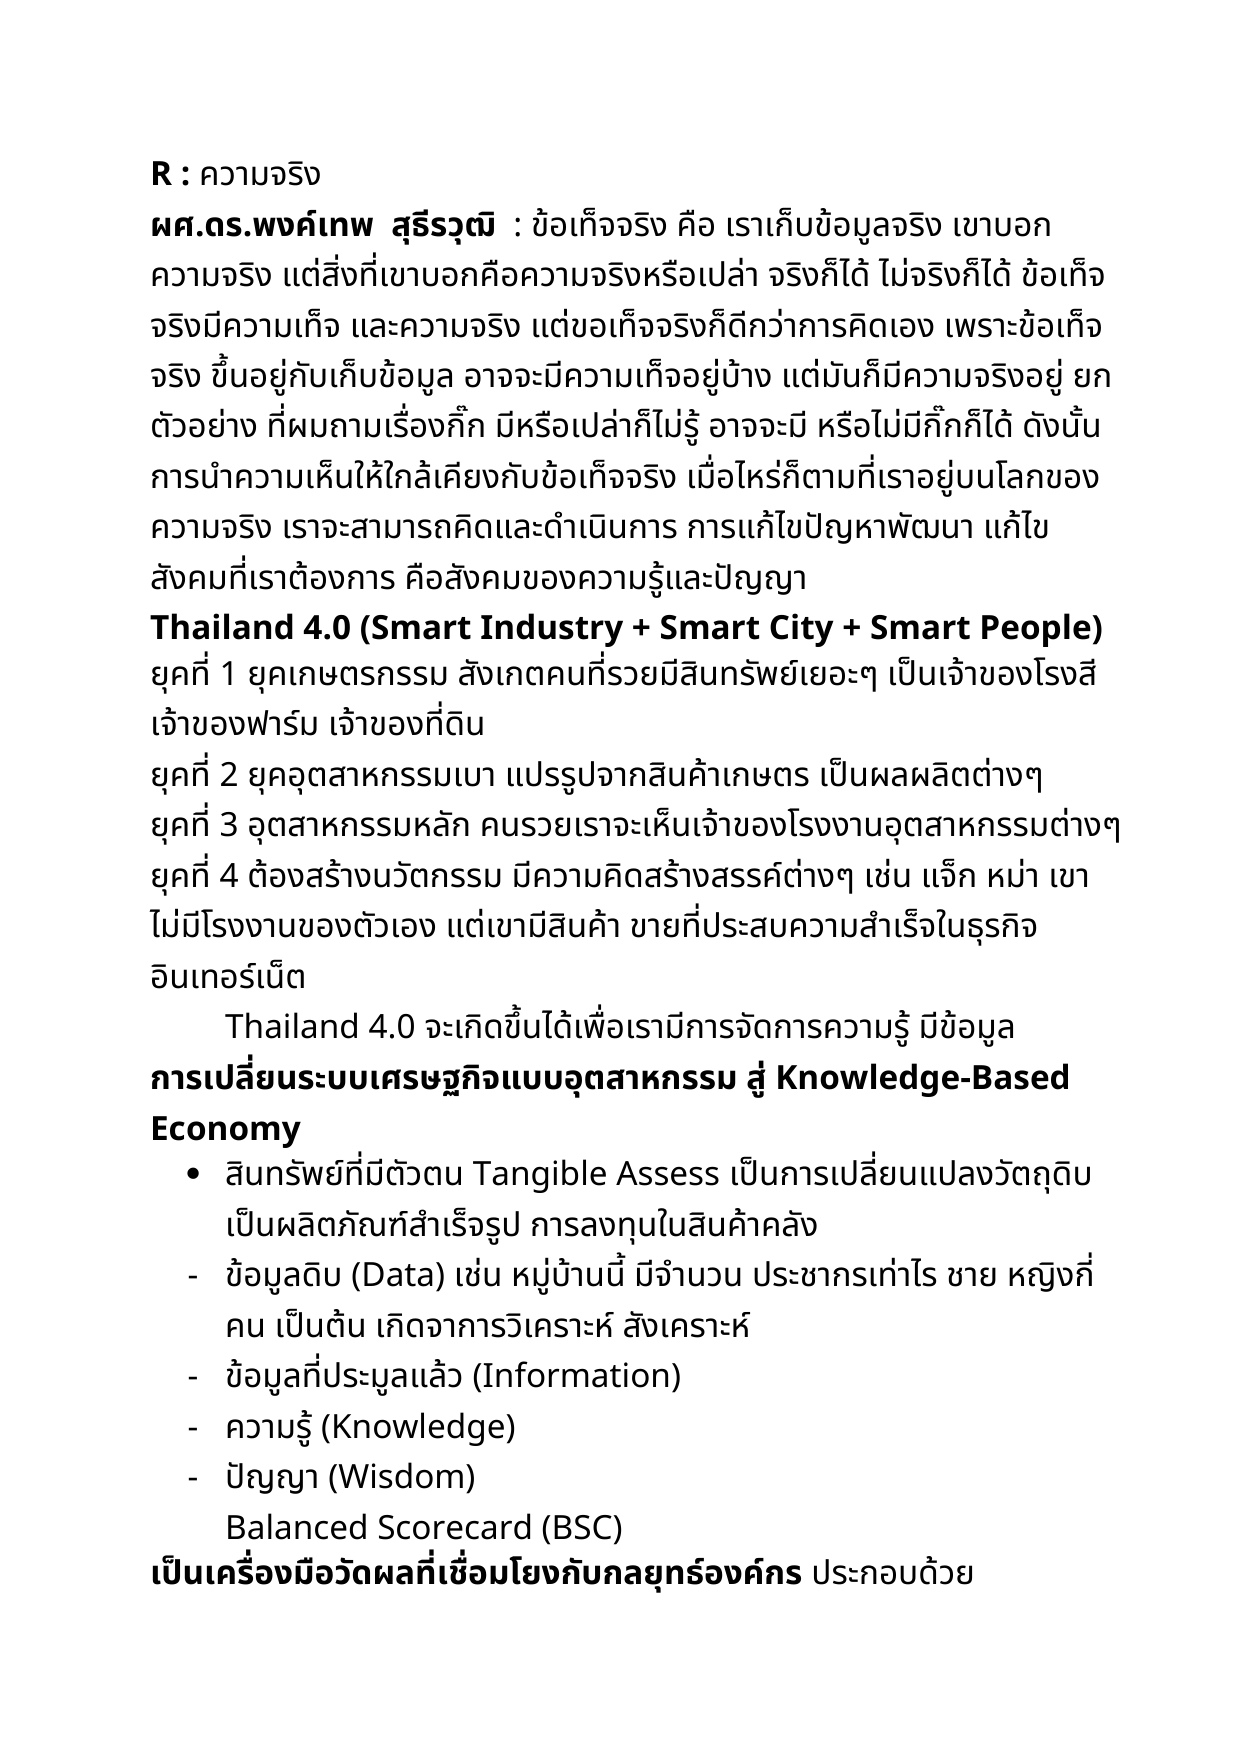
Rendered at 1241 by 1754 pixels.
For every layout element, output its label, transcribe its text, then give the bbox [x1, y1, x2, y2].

list Balanced Scorecard (BSC) [225, 1504, 1122, 1549]
text ยุคที่ 3 อุตสาหกรรมหลัก คนรวยเราจะเห็นเจ้าของโรงงานอุตสาหกรรมต่างๆ [150, 801, 1122, 852]
text เป็นเครื่องมือวัดผลที่เชื่อมโยงกับกลยุทธ์องค์กร ประกอบด้วย [150, 1549, 1122, 1600]
list ปัญญา (Wisdom) [187, 1453, 1122, 1504]
text ยุคที่ 1 ยุคเกษตรกรรม สังเกตคนที่รวยมีสินทรัพย์เยอะๆ เป็นเจ้าของโรงสี เจ้าของฟาร์ม เจ้าของที่ดิน [150, 649, 1122, 751]
text ยุคที่ 4 ต้องสร้างนวัตกรรม มีความคิดสร้างสรรค์ต่างๆ เช่น แจ็ก หม่า เขาไม่มีโรงงานของตัวเอง แต่เขามีสินค้า ขายที่ประสบความสำเร็จในธุรกิจอินเทอร์เน็ต [150, 852, 1122, 1003]
text การเปลี่ยนระบบเศรษฐกิจแบบอุตสาหกรรม สู่ Knowledge-Based Economy [150, 1054, 1122, 1150]
list ความรู้ (Knowledge) [187, 1403, 1122, 1453]
list สินทรัพย์ที่มีตัวตน Tangible Assess เป็นการเปลี่ยนแปลงวัตถุดิบเป็นผลิตภัณฑ์สำเร็จรูป การลงทุนในสินค้าคลัง [187, 1150, 1122, 1251]
text Thailand 4.0 (Smart Industry + Smart City + Smart People) [150, 604, 1122, 649]
list ข้อมูลดิบ (Data) เช่น หมู่บ้านนี้ มีจำนวน ประชากรเท่าไร ชาย หญิงกี่คน เป็นต้น เกิดจาการวิเคราะห์ สังเคราะห์ [187, 1251, 1122, 1352]
text ผศ.ดร.พงค์เทพ สุธีรวุฒิ : ข้อเท็จจริง คือ เราเก็บข้อมูลจริง เขาบอกความจริง แต่สิ่งที่เขาบอกคือความจริงหรือเปล่า จริงก็ได้ ไม่จริงก็ได้ ข้อเท็จจริงมีความเท็จ และความจริง แต่ขอเท็จจริงก็ดีกว่าการคิดเอง เพราะข้อเท็จจริง ขึ้นอยู่กับเก็บข้อมูล อาจจะมีความเท็จอยู่บ้าง แต่มันก็มีความจริงอยู่ ยกตัวอย่าง ที่ผมถามเรื่องกิ๊ก มีหรือเปล่าก็ไม่รู้ อาจจะมี หรือไม่มีกิ๊กก็ได้ ดังนั้น การนำความเห็นให้ใกล้เคียงกับข้อเท็จจริง เมื่อไหร่ก็ตามที่เราอยู่บนโลกของความจริง เราจะสามารถคิดและดำเนินการ การแก้ไขปัญหาพัฒนา แก้ไข สังคมที่เราต้องการ คือสังคมของความรู้และปัญญา [150, 201, 1122, 604]
text ยุคที่ 2 ยุคอุตสาหกรรมเบา แปรรูปจากสินค้าเกษตร เป็นผลผลิตต่างๆ [150, 751, 1122, 801]
text R : ความจริง [150, 150, 1122, 201]
list ข้อมูลที่ประมูลแล้ว (Information) [187, 1352, 1122, 1403]
text Thailand 4.0 จะเกิดขึ้นได้เพื่อเรามีการจัดการความรู้ มีข้อมูล [150, 1003, 1122, 1054]
